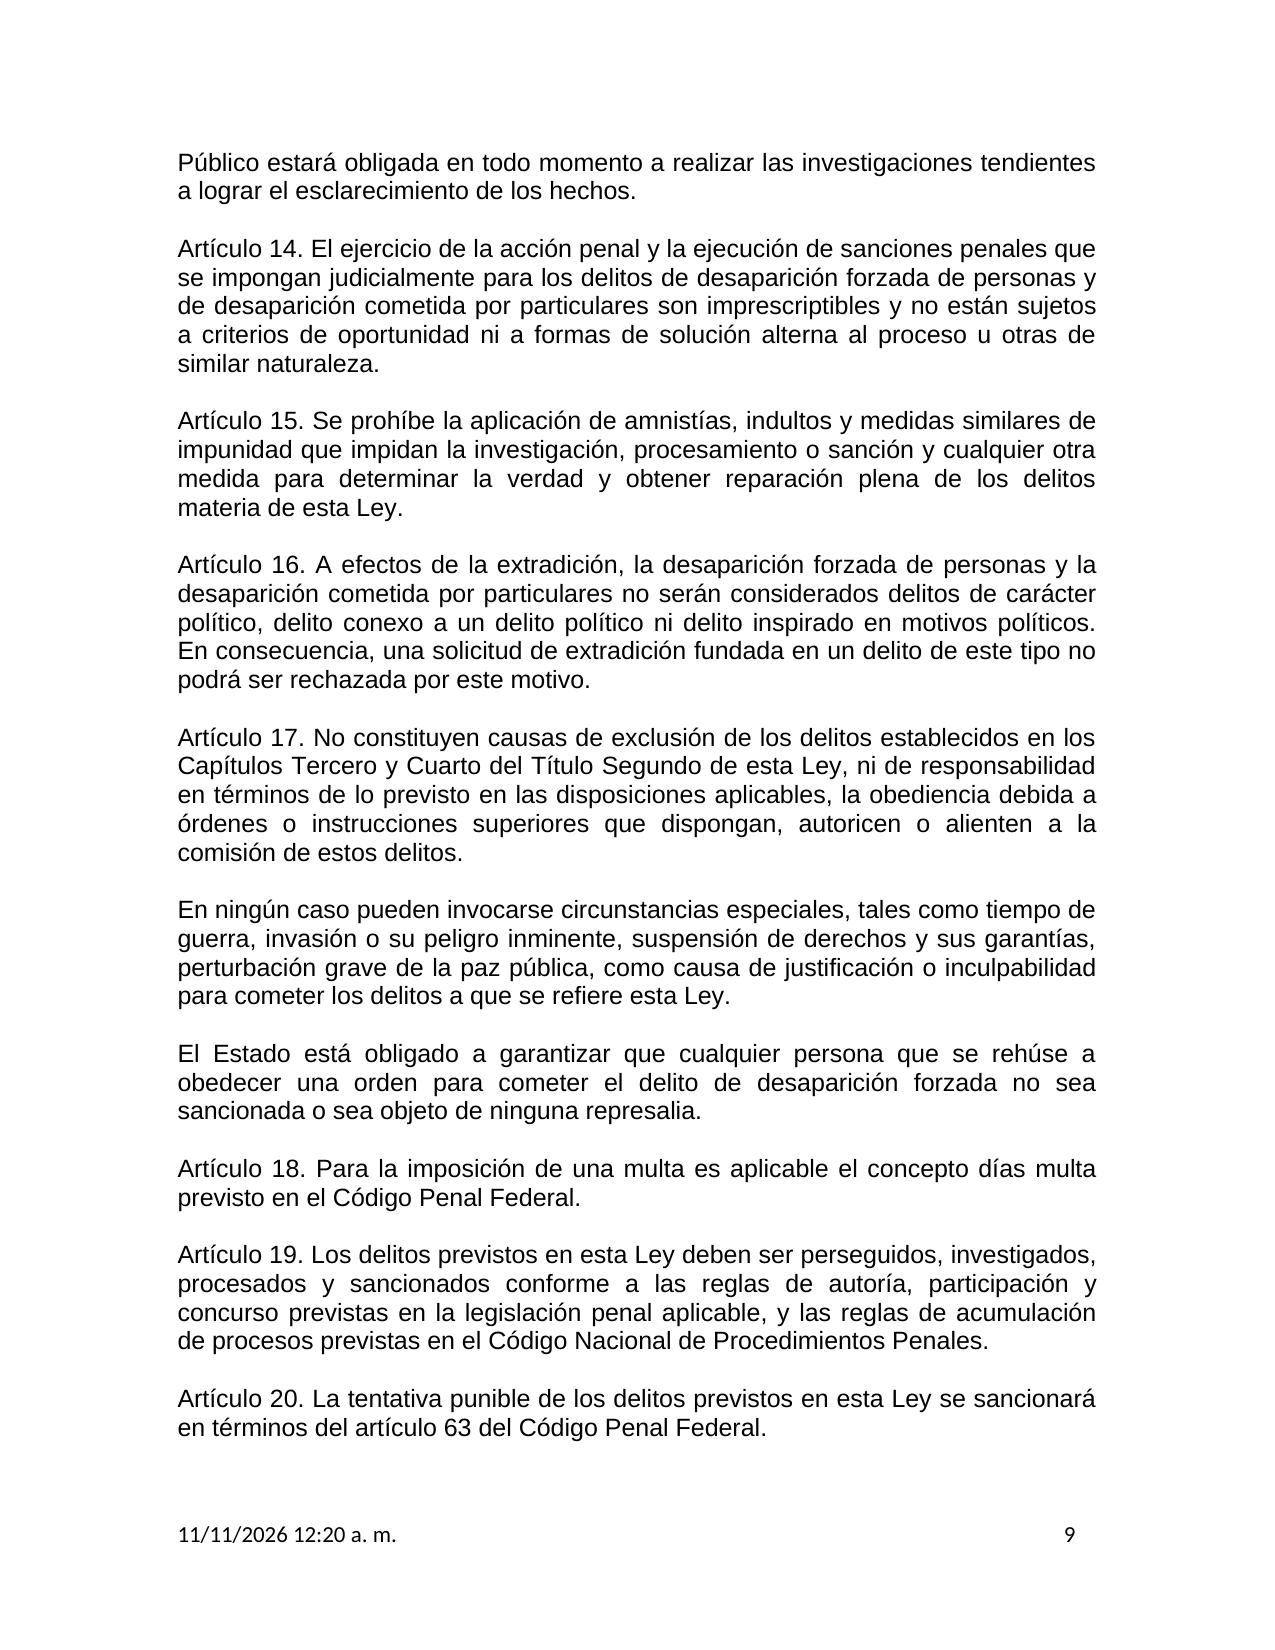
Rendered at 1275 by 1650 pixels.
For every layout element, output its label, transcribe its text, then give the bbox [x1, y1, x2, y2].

text Artículo 16. A efectos de la extradición, la desaparición forzada de personas y la desaparición cometida por particulares no serán considerados delitos de carácter político, delito conexo a un delito político ni delito inspirado en motivos políticos. En consecuencia, una solicitud de extradición fundada en un delito de este tipo no podrá ser rechazada por este motivo. [177, 550, 1098, 694]
text Artículo 17. No constituyen causas de exclusión de los delitos establecidos en los Capítulos Tercero y Cuarto del Título Segundo de esta Ley, ni de responsabilidad en términos de lo previsto en las disposiciones aplicables, la obediencia debida a órdenes o instrucciones superiores que dispongan, autoricen o alienten a la comisión de estos delitos. [177, 723, 1098, 866]
text En ningún caso pueden invocarse circunstancias especiales, tales como tiempo de guerra, invasión o su peligro inminente, suspensión de derechos y sus garantías, perturbación grave de la paz pública, como causa de justificación o inculpabilidad para cometer los delitos a que se refiere esta Ley. [177, 895, 1098, 1010]
text Artículo 14. El ejercicio de la acción penal y la ejecución de sanciones penales que se impongan judicialmente para los delitos de desaparición forzada de personas y de desaparición cometida por particulares son imprescriptibles y no están sujetos a criterios de oportunidad ni a formas de solución alterna al proceso u otras de similar naturaleza. [177, 234, 1098, 378]
text El Estado está obligado a garantizar que cualquier persona que se rehúse a obedecer una orden para cometer el delito de desaparición forzada no sea sancionada o sea objeto de ninguna represalia. [177, 1039, 1098, 1125]
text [177, 148, 1098, 205]
text Artículo 19. Los delitos previstos en esta Ley deben ser perseguidos, investigados, procesados y sancionados conforme a las reglas de autoría, participación y concurso previstas en la legislación penal aplicable, y las reglas de acumulación de procesos previstas en el Código Nacional de Procedimientos Penales. [177, 1240, 1098, 1355]
text Artículo 15. Se prohíbe la aplicación de amnistías, indultos y medidas similares de impunidad que impidan la investigación, procesamiento o sanción y cualquier otra medida para determinar la verdad y obtener reparación plena de los delitos materia de esta Ley. [177, 406, 1098, 521]
text Artículo 20. La tentativa punible de los delitos previstos en esta Ley se sancionará en términos del artículo 63 del Código Penal Federal. [177, 1384, 1098, 1441]
text Artículo 18. Para la imposición de una multa es aplicable el concepto días multa previsto en el Código Penal Federal. [177, 1154, 1098, 1211]
